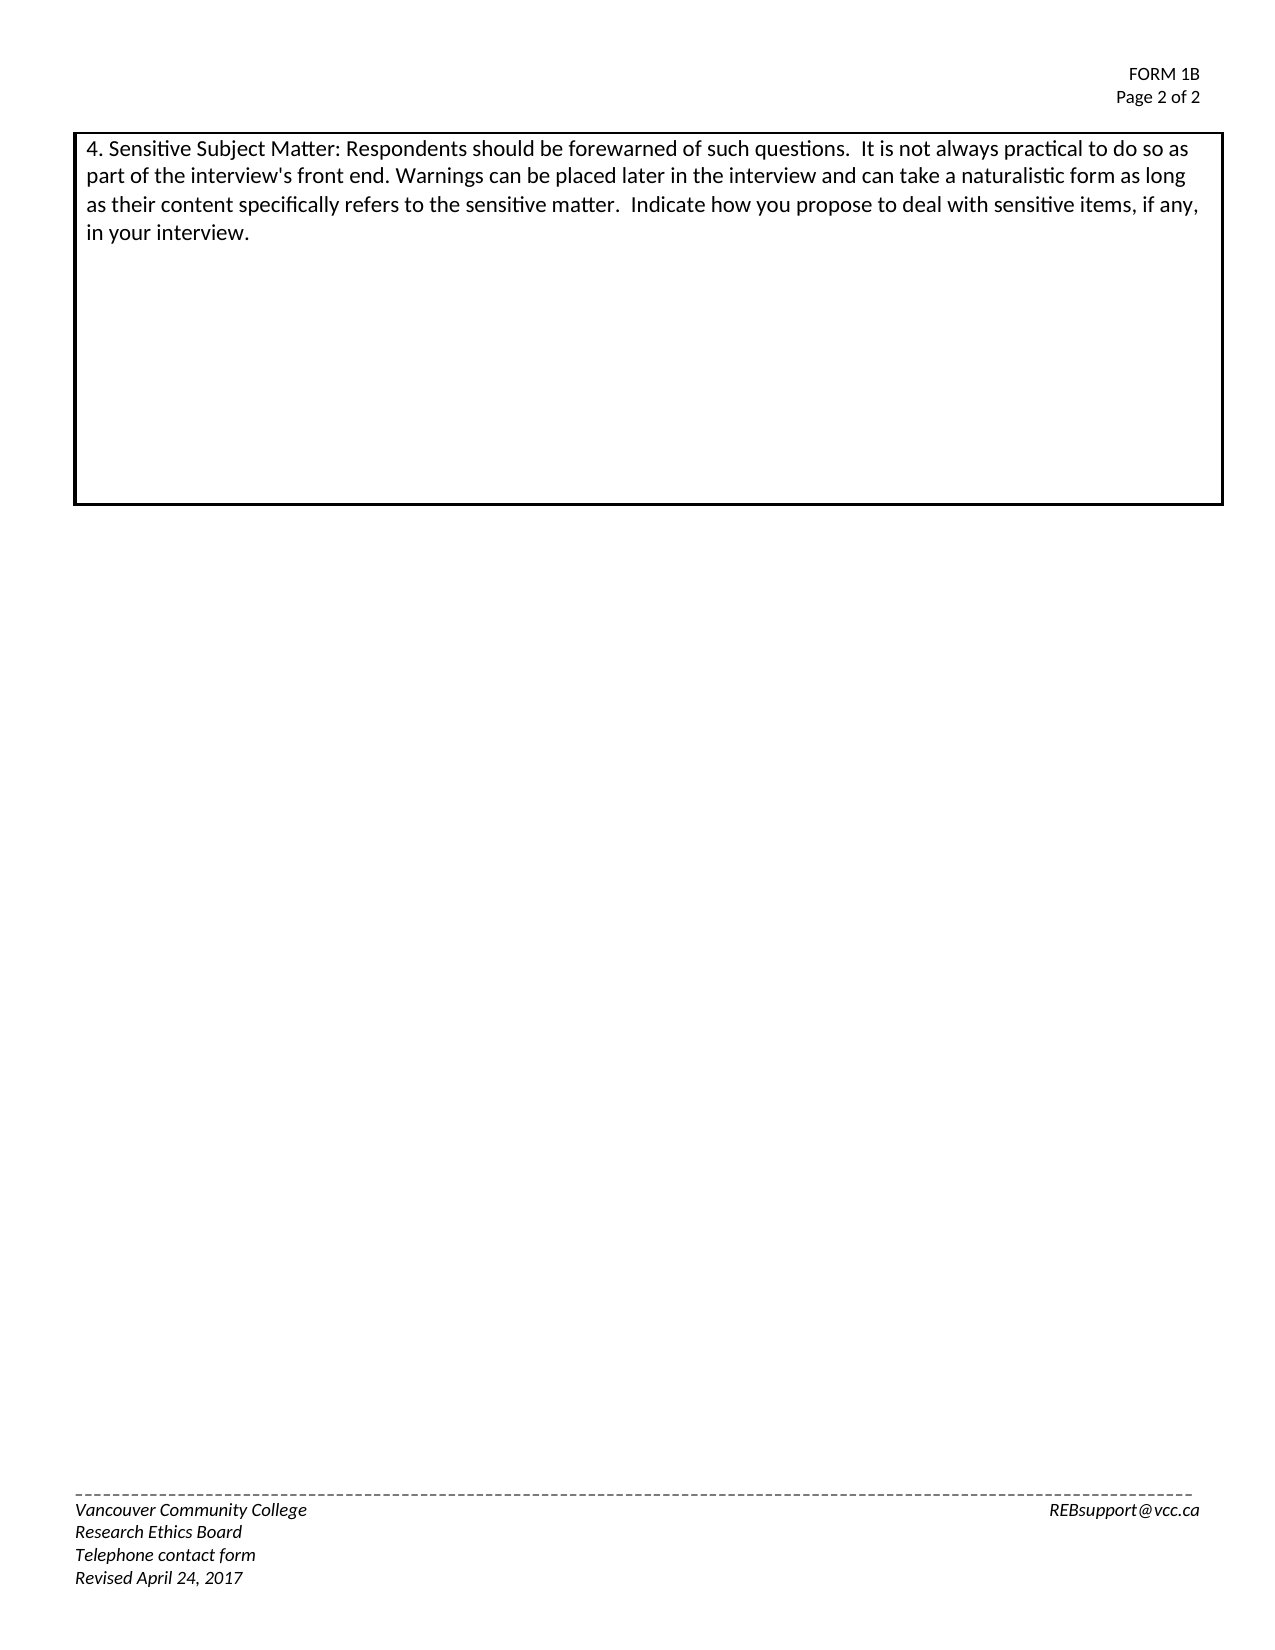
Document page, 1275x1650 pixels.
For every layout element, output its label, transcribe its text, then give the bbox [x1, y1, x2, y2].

table_cell 4. Sensitive Subject Matter: Respondents should be forewarned of such questions. It is not always practical to do so as part of the interview's front end. Warnings can be placed later in the interview and can take a naturalistic form as long as their content specifically refers to the sensitive matter. Indicate how you propose to deal with sensitive items, if any, in your interview. [77, 134, 1221, 503]
